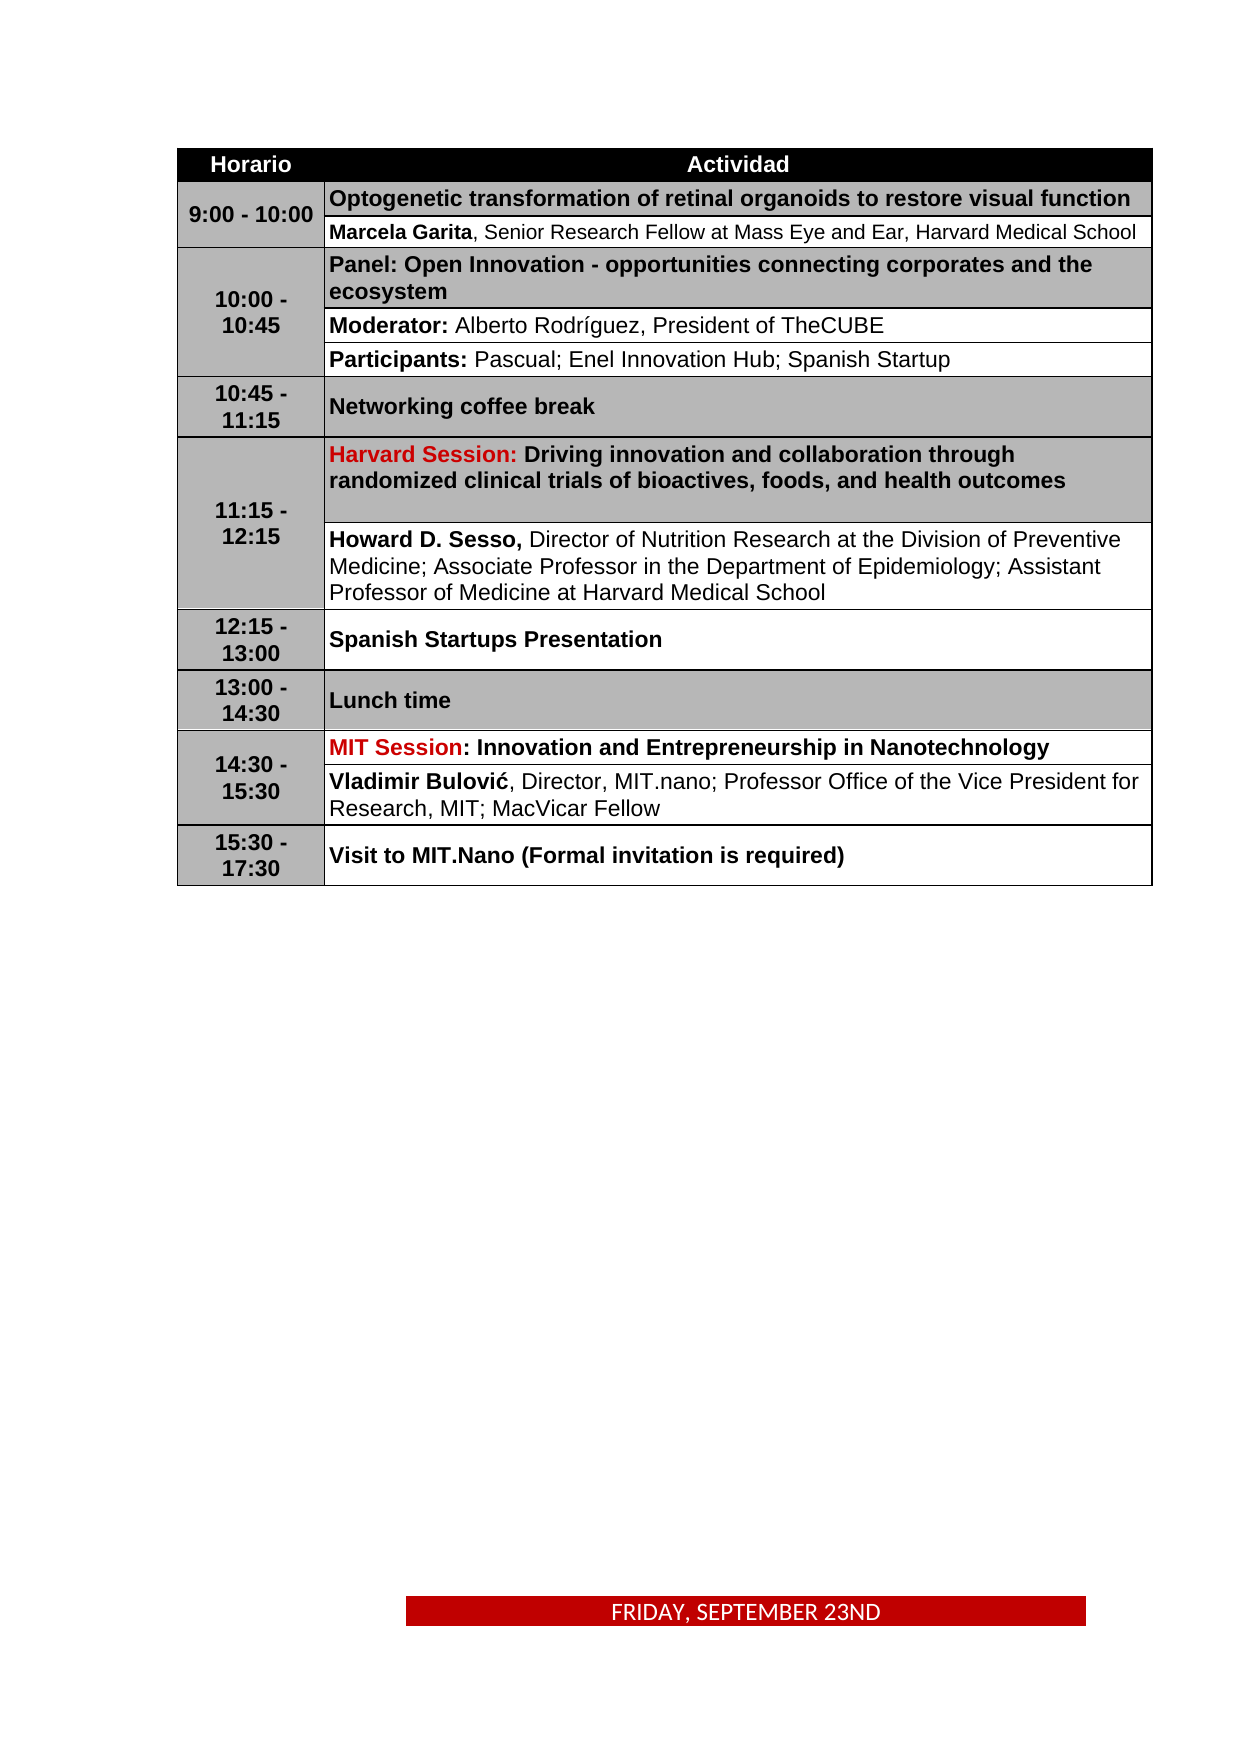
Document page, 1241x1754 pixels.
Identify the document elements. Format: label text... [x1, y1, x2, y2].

table_cell Marcela Garita, Senior Research Fellow at Mass Eye and Ear, Harvard Medical School [325, 217, 1151, 247]
table_cell Optogenetic transformation of retinal organoids to restore visual function [325, 182, 1151, 215]
table_cell Visit to MIT.Nano (Formal invitation is required) [325, 826, 1151, 885]
table_cell Spanish Startups Presentation [325, 610, 1151, 669]
table_cell 15:30 - 17:30 [178, 826, 324, 885]
table_cell MIT Session: Innovation and Entrepreneurship in Nanotechnology [325, 731, 1151, 764]
table_cell Howard D. Sesso, Director of Nutrition Research at the Division of Preventive Medicine; Associate Professor in the Department of Epidemiology; Assistant Professor of Medicine at Harvard Medical School [325, 523, 1151, 608]
table_header Actividad [325, 149, 1151, 181]
table_cell 10:00 - 10:45 [178, 248, 324, 376]
table_cell 14:30 - 15:30 [178, 731, 324, 824]
table_cell Panel: Open Innovation - opportunities connecting corporates and the ecosystem [325, 248, 1151, 307]
table_cell Participants: Pascual; Enel Innovation Hub; Spanish Startup [325, 343, 1151, 376]
table_cell Moderator: Alberto Rodríguez, President of TheCUBE [325, 309, 1151, 341]
table_cell 11:15 - 12:15 [178, 438, 324, 608]
table_header Horario [178, 149, 324, 181]
table_cell Networking coffee break [325, 377, 1151, 436]
table_cell 12:15 - 13:00 [178, 610, 324, 669]
table_cell Harvard Session: Driving innovation and collaboration through randomized clinical trials of bioactives, foods, and health outcomes [325, 438, 1151, 522]
table_cell 10:45 - 11:15 [178, 377, 324, 436]
table_cell 13:00 - 14:30 [178, 671, 324, 729]
table_cell 9:00 - 10:00 [178, 182, 324, 247]
table_cell Lunch time [325, 671, 1151, 729]
table_cell Vladimir Bulović, Director, MIT.nano; Professor Office of the Vice President for Research, MIT; MacVicar Fellow [325, 765, 1151, 824]
